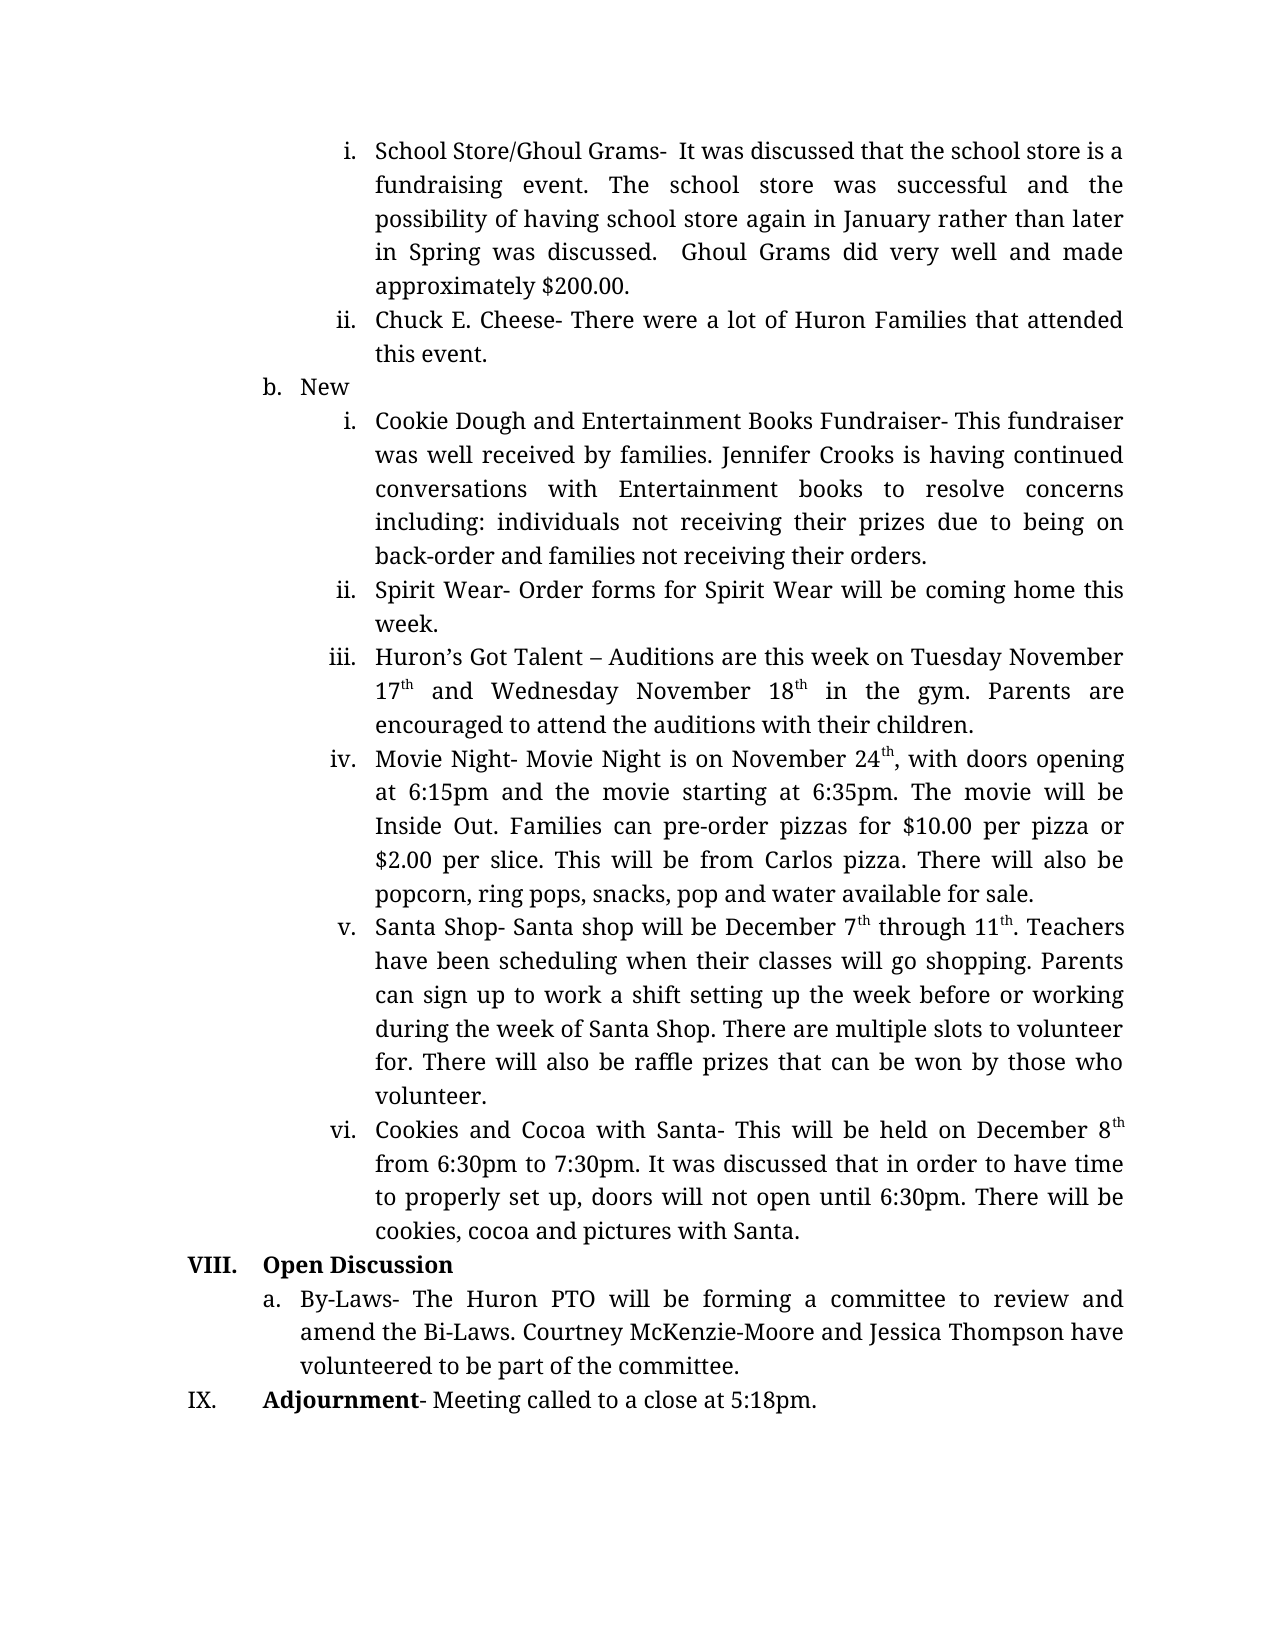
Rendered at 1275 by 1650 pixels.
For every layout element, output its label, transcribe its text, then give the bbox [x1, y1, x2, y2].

list By-Laws- The Huron PTO will be forming a committee to review and amend the Bi-Laws. Courtney McKenzie-Moore and Jessica Thompson have volunteered to be part of the committee. [262, 1282, 1125, 1381]
list Cookies and Cocoa with Santa- This will be held on December 8th from 6:30pm to 7:30pm. It was discussed that in order to have time to properly set up, doors will not open until 6:30pm. There will be cookies, cocoa and pictures with Santa. [356, 1114, 1125, 1246]
list Santa Shop- Santa shop will be December 7th through 11th. Teachers have been scheduling when their classes will go shopping. Parents can sign up to work a shift setting up the week before or working during the week of Santa Shop. There are multiple slots to volunteer for. There will also be raffle prizes that can be won by those who volunteer. [356, 911, 1125, 1111]
list New [262, 371, 1125, 402]
list Cookie Dough and Entertainment Books Fundraiser- This fundraiser was well received by families. Jennifer Crooks is having continued conversations with Entertainment books to resolve concerns including: individuals not receiving their prizes due to being on back-order and families not receiving their orders. [356, 405, 1125, 571]
list Open Discussion [187, 1249, 1125, 1280]
list Spirit Wear- Order forms for Spirit Wear will be coming home this week. [356, 574, 1125, 639]
list School Store/Ghoul Grams- It was discussed that the school store is a fundraising event. The school store was successful and the possibility of having school store again in January rather than later in Spring was discussed. Ghoul Grams did very well and made approximately $200.00. [356, 135, 1125, 301]
list Huron’s Got Talent – Auditions are this week on Tuesday November 17th and Wednesday November 18th in the gym. Parents are encouraged to attend the auditions with their children. [356, 641, 1125, 740]
list Adjournment- Meeting called to a close at 5:18pm. [187, 1384, 1125, 1415]
list Chuck E. Cheese- There were a lot of Huron Families that attended this event. [356, 304, 1125, 369]
list Movie Night- Movie Night is on November 24th, with doors opening at 6:15pm and the movie starting at 6:35pm. The movie will be Inside Out. Families can pre-order pizzas for $10.00 per pizza or $2.00 per slice. This will be from Carlos pizza. There will also be popcorn, ring pops, snacks, pop and water available for sale. [356, 742, 1125, 909]
